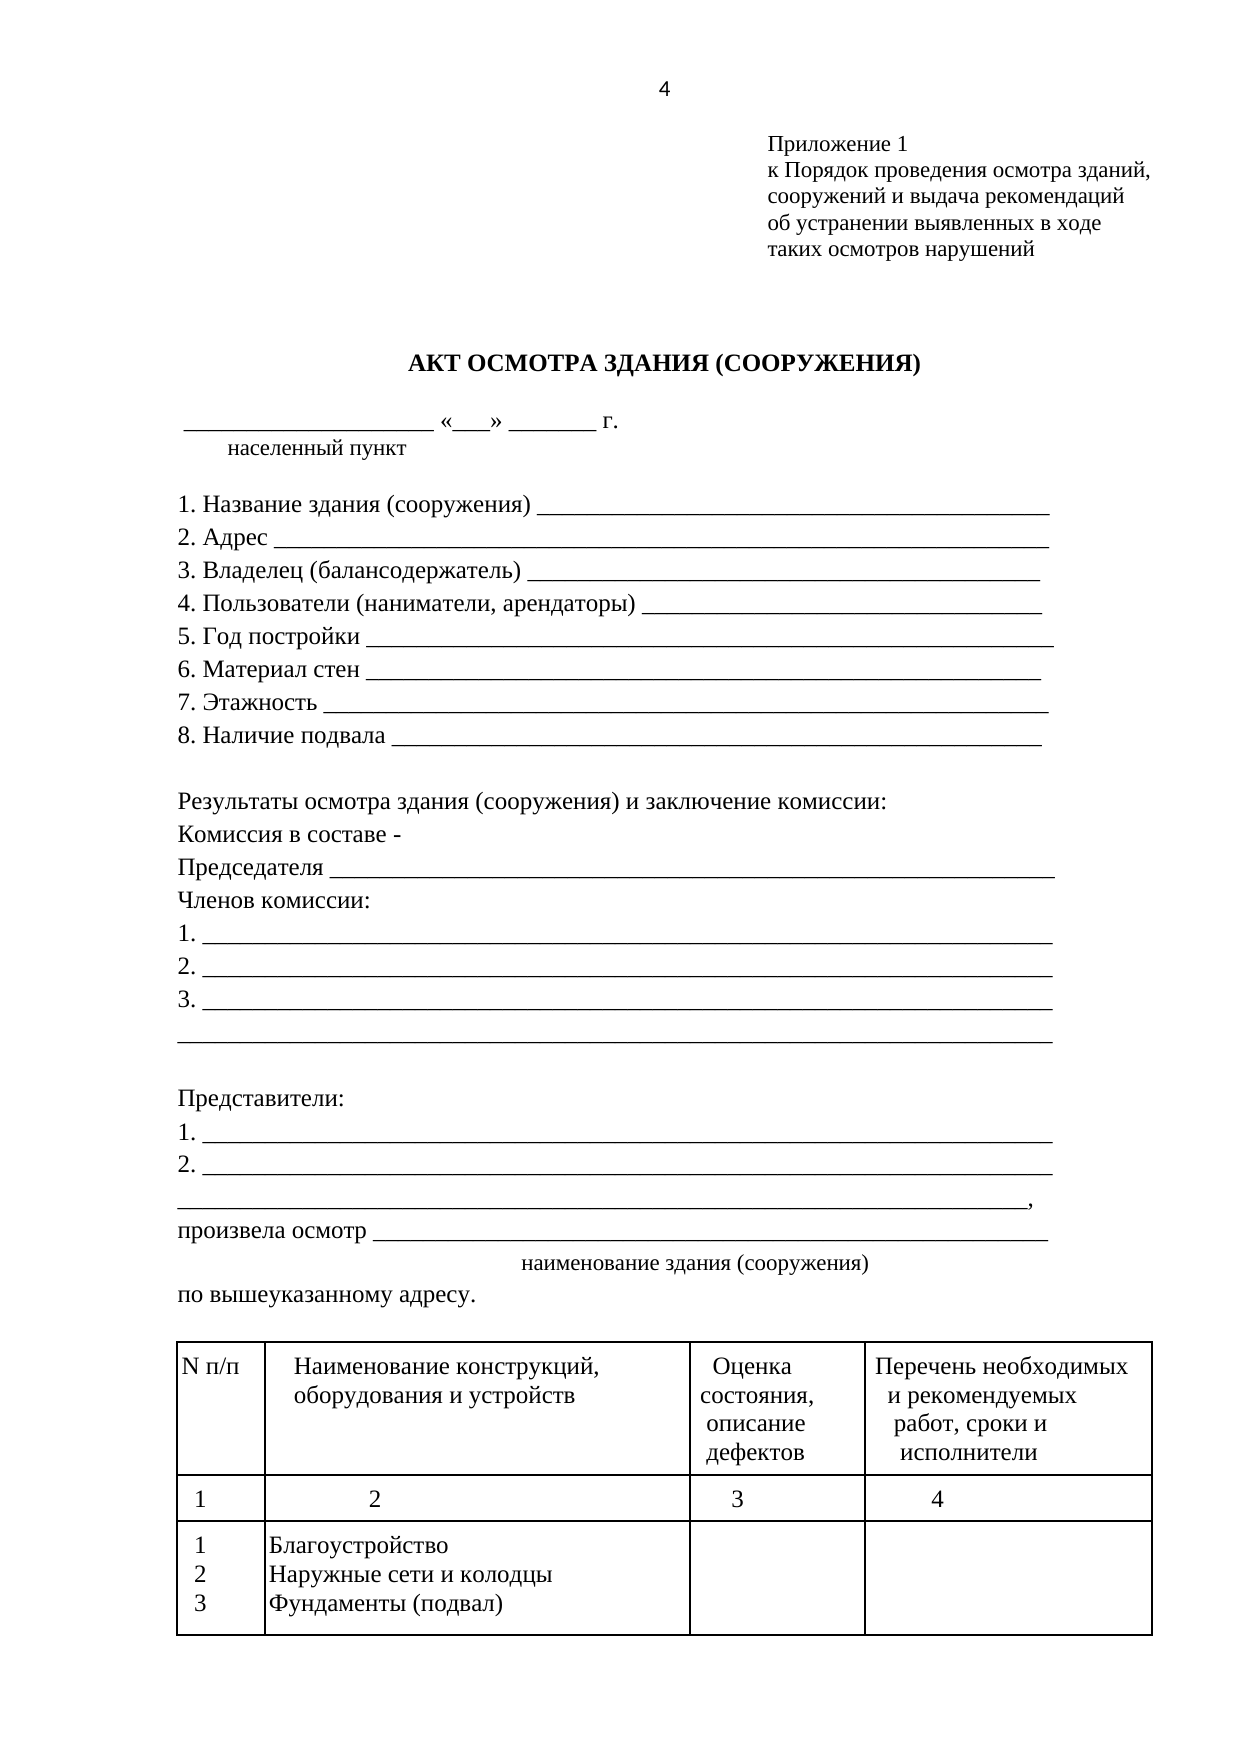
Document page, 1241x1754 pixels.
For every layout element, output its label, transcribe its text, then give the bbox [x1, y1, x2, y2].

table_header Оценка состояния, описание дефектов [691, 1343, 864, 1474]
text 2. Адрес ______________________________________________________________ [177, 522, 1152, 551]
text наименование здания (сооружения) [177, 1249, 1152, 1275]
table_cell 3 [691, 1476, 864, 1520]
text Приложение 1 [767, 130, 1152, 156]
table_cell 2 [266, 1476, 689, 1520]
text 1. ____________________________________________________________________ [177, 1117, 1152, 1145]
text сооружений и выдача рекомендаций [767, 182, 1152, 209]
text к Порядок проведения осмотра зданий, [767, 156, 1152, 182]
text 1. Название здания (сооружения) _________________________________________ [177, 489, 1152, 518]
table_cell [691, 1522, 864, 1634]
text 1. ____________________________________________________________________ [177, 918, 1152, 947]
text Представители: [177, 1083, 1152, 1112]
text АКТ ОСМОТРА ЗДАНИЯ (СООРУЖЕНИЯ) [177, 348, 1152, 377]
text таких осмотров нарушений [767, 235, 1152, 262]
text 6. Материал стен ______________________________________________________ [177, 654, 1152, 683]
text ____________________________________________________________________, [177, 1183, 1152, 1211]
text 3. ____________________________________________________________________ [177, 984, 1152, 1013]
table_cell 1 [178, 1476, 264, 1520]
text об устранении выявленных в ходе [767, 209, 1152, 235]
text 5. Год постройки _______________________________________________________ [177, 621, 1152, 650]
table_cell 4 [866, 1476, 1151, 1520]
text населенный пункт [177, 434, 1152, 460]
table_header Перечень необходимых и рекомендуемых работ, сроки и исполнители [866, 1343, 1151, 1474]
text по вышеуказанному адресу. [177, 1279, 1152, 1308]
text Председателя __________________________________________________________ [177, 852, 1152, 881]
text 7. Этажность __________________________________________________________ [177, 687, 1152, 716]
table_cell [266, 1522, 689, 1634]
text Членов комиссии: [177, 885, 1152, 914]
text Комиссия в составе - [177, 819, 1152, 848]
text 4. Пользователи (наниматели, арендаторы) ________________________________ [177, 588, 1152, 617]
text 8. Наличие подвала ____________________________________________________ [177, 720, 1152, 749]
text ____________________ «___» _______ г. [177, 405, 1152, 434]
text 3. Владелец (балансодержатель) _________________________________________ [177, 555, 1152, 584]
text 2. ____________________________________________________________________ [177, 951, 1152, 980]
text ______________________________________________________________________ [177, 1017, 1152, 1046]
text 2. ____________________________________________________________________ [177, 1149, 1152, 1178]
table_header Наименование конструкций, оборудования и устройств [266, 1343, 689, 1474]
text Результаты осмотра здания (сооружения) и заключение комиссии: [177, 786, 1152, 815]
text произвела осмотр ______________________________________________________ [177, 1216, 1152, 1244]
table_header N п/п [178, 1343, 264, 1474]
table_cell [866, 1522, 1151, 1634]
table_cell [178, 1522, 264, 1634]
